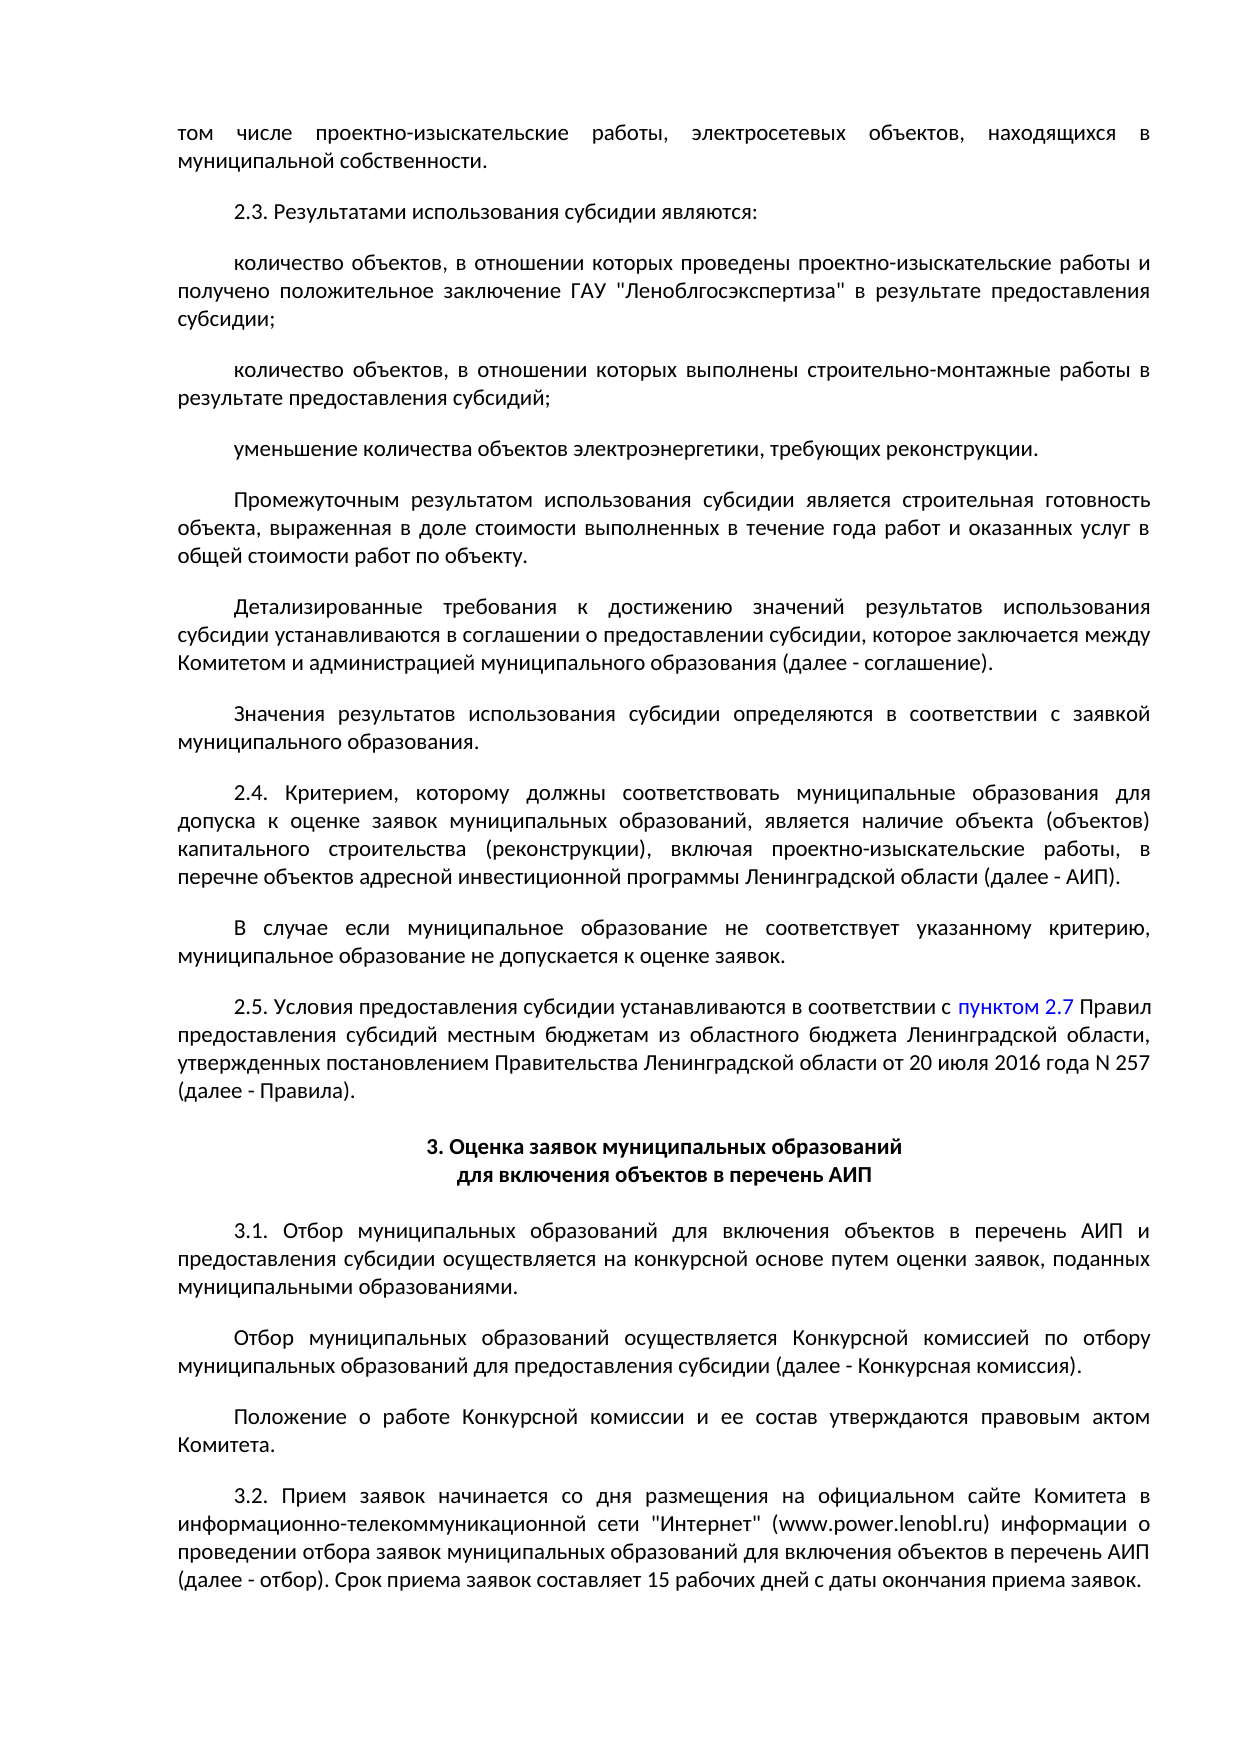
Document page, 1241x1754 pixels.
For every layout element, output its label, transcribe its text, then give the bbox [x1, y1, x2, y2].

text Значения результатов использования субсидии определяются в соответствии с заявкой муниципального образования. [177, 699, 1152, 755]
title 3. Оценка заявок муниципальных образований [177, 1132, 1152, 1160]
text 2.5. Условия предоставления субсидии устанавливаются в соответствии с пунктом 2.7 Правил предоставления субсидий местным бюджетам из областного бюджета Ленинградской области, утвержденных постановлением Правительства Ленинградской области от 20 июля 2016 года N 257 (далее - Правила). [177, 992, 1152, 1104]
text Детализированные требования к достижению значений результатов использования субсидии устанавливаются в соглашении о предоставлении субсидии, которое заключается между Комитетом и администрацией муниципального образования (далее - соглашение). [177, 592, 1152, 676]
title для включения объектов в перечень АИП [177, 1160, 1152, 1188]
text 2.4. Критерием, которому должны соответствовать муниципальные образования для допуска к оценке заявок муниципальных образований, является наличие объекта (объектов) капитального строительства (реконструкции), включая проектно-изыскательские работы, в перечне объектов адресной инвестиционной программы Ленинградской области (далее - АИП). [177, 778, 1152, 890]
text Промежуточным результатом использования субсидии является строительная готовность объекта, выраженная в доле стоимости выполненных в течение года работ и оказанных услуг в общей стоимости работ по объекту. [177, 485, 1152, 569]
text 3.2. Прием заявок начинается со дня размещения на официальном сайте Комитета в информационно-телекоммуникационной сети "Интернет" (www.power.lenobl.ru) информации о проведении отбора заявок муниципальных образований для включения объектов в перечень АИП (далее - отбор). Срок приема заявок составляет 15 рабочих дней с даты окончания приема заявок. [177, 1481, 1152, 1593]
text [177, 118, 1152, 174]
text количество объектов, в отношении которых выполнены строительно-монтажные работы в результате предоставления субсидий; [177, 355, 1152, 411]
text 3.1. Отбор муниципальных образований для включения объектов в перечень АИП и предоставления субсидии осуществляется на конкурсной основе путем оценки заявок, поданных муниципальными образованиями. [177, 1216, 1152, 1300]
text количество объектов, в отношении которых проведены проектно-изыскательские работы и получено положительное заключение ГАУ "Леноблгосэкспертиза" в результате предоставления субсидии; [177, 248, 1152, 332]
text В случае если муниципальное образование не соответствует указанному критерию, муниципальное образование не допускается к оценке заявок. [177, 913, 1152, 969]
text 2.3. Результатами использования субсидии являются: [177, 197, 1152, 225]
text Отбор муниципальных образований осуществляется Конкурсной комиссией по отбору муниципальных образований для предоставления субсидии (далее - Конкурсная комиссия). [177, 1323, 1152, 1379]
text уменьшение количества объектов электроэнергетики, требующих реконструкции. [177, 434, 1152, 462]
text Положение о работе Конкурсной комиссии и ее состав утверждаются правовым актом Комитета. [177, 1402, 1152, 1458]
